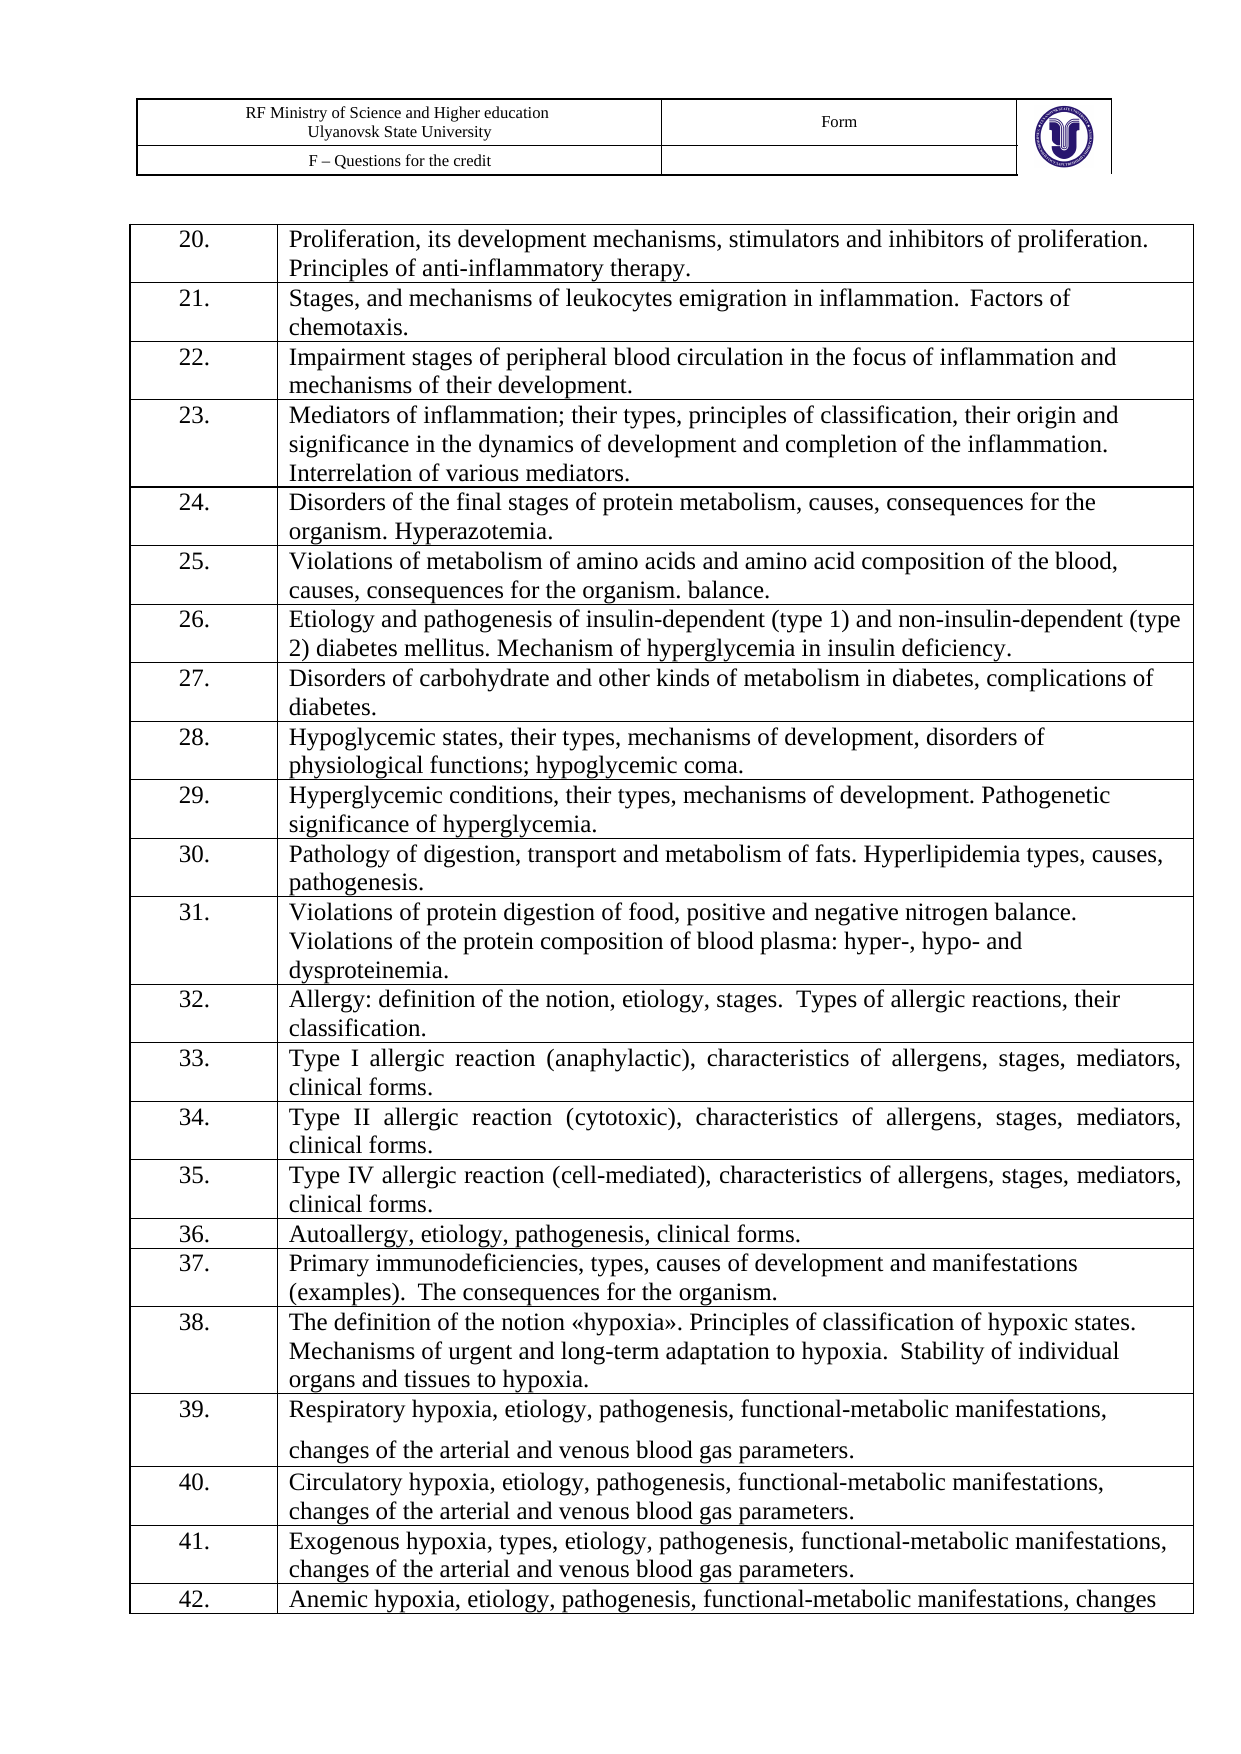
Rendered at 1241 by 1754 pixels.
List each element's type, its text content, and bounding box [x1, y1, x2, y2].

table_cell [131, 1394, 277, 1466]
table_cell [131, 1249, 277, 1306]
table_cell The definition of the notion «hypoxia». Principles of classification of hypoxic states. Mechanisms of urgent and long-term adaptation to hypoxia. Stability of individual organs and tissues to hypoxia. [278, 1307, 1193, 1393]
table_cell [131, 342, 277, 399]
table_cell [131, 488, 277, 545]
table_cell Disorders of carbohydrate and other kinds of metabolism in diabetes, complications of diabetes. [278, 663, 1193, 721]
table_cell [131, 1160, 277, 1218]
table_cell [131, 1307, 277, 1393]
table_cell [131, 663, 277, 721]
table_cell Mediators of inflammation; their types, principles of classification, their origin and significance in the dynamics of development and completion of the inflammation. Interrelation of various mediators. [278, 400, 1193, 486]
table_cell Primary immunodeficiencies, types, causes of development and manifestations (examples). The consequences for the organism. [278, 1249, 1193, 1306]
table_cell Hyperglycemic conditions, their types, mechanisms of development. Pathogenetic significance of hyperglycemia. [278, 780, 1193, 838]
table_cell [131, 1526, 277, 1583]
table_cell [131, 985, 277, 1042]
table_cell [131, 1102, 277, 1159]
table_cell Proliferation, its development mechanisms, stimulators and inhibitors of proliferation. Principles of anti-inflammatory therapy. [278, 225, 1193, 282]
table_cell Impairment stages of peripheral blood circulation in the focus of inflammation and mechanisms of their development. [278, 342, 1193, 399]
table_cell [131, 605, 277, 662]
table_cell Type IV allergic reaction (cell-mediated), characteristics of allergens, stages, mediators, clinical forms. [278, 1160, 1193, 1218]
table_cell Type II allergic reaction (cytotoxic), characteristics of allergens, stages, mediators, clinical forms. [278, 1102, 1193, 1159]
table_cell Pathology of digestion, transport and metabolism of fats. Hyperlipidemia types, causes, pathogenesis. [278, 839, 1193, 896]
table_cell [131, 1584, 277, 1613]
table_cell [131, 283, 277, 341]
table_cell [131, 897, 277, 983]
table_cell Hypoglycemic states, their types, mechanisms of development, disorders of physiological functions; hypoglycemic coma. [278, 722, 1193, 779]
table_cell Exogenous hypoxia, types, etiology, pathogenesis, functional-metabolic manifestations, changes of the arterial and venous blood gas parameters. [278, 1526, 1193, 1583]
table_cell [131, 546, 277, 603]
table_cell [131, 1219, 277, 1247]
picture [1034, 105, 1094, 168]
table_cell Autoallergy, etiology, pathogenesis, clinical forms. [278, 1219, 1193, 1247]
table_cell [131, 400, 277, 486]
table_cell Stages, and mechanisms of leukocytes emigration in inflammation. Factors of chemotaxis. [278, 283, 1193, 341]
table_cell [131, 839, 277, 896]
table_cell [131, 1467, 277, 1525]
table_cell Etiology and pathogenesis of insulin-dependent (type 1) and non-insulin-dependent (type 2) diabetes mellitus. Mechanism of hyperglycemia in insulin deficiency. [278, 605, 1193, 662]
table_cell [131, 722, 277, 779]
table_cell Disorders of the final stages of protein metabolism, causes, consequences for the organism. Hyperazotemia. [278, 488, 1193, 545]
table_cell Circulatory hypoxia, etiology, pathogenesis, functional-metabolic manifestations, changes of the arterial and venous blood gas parameters. [278, 1467, 1193, 1525]
table_cell Respiratory hypoxia, etiology, pathogenesis, functional-metabolic manifestations, changes of the arterial and venous blood gas parameters. [278, 1394, 1193, 1466]
table_cell Violations of metabolism of amino acids and amino acid composition of the blood, causes, consequences for the organism. balance. [278, 546, 1193, 603]
table_cell [131, 225, 277, 282]
table_cell Allergy: definition of the notion, etiology, stages. Types of allergic reactions, their classification. [278, 985, 1193, 1042]
table_cell Type I allergic reaction (anaphylactic), characteristics of allergens, stages, mediators, clinical forms. [278, 1043, 1193, 1101]
table_cell Violations of protein digestion of food, positive and negative nitrogen balance. Violations of the protein composition of blood plasma: hyper-, hypo- and dysproteinemia. [278, 897, 1193, 983]
table_cell [131, 780, 277, 838]
table_cell Anemic hypoxia, etiology, pathogenesis, functional-metabolic manifestations, changes of the arterial and venous blood gas parameters. [278, 1584, 1193, 1613]
table_cell [131, 1043, 277, 1101]
